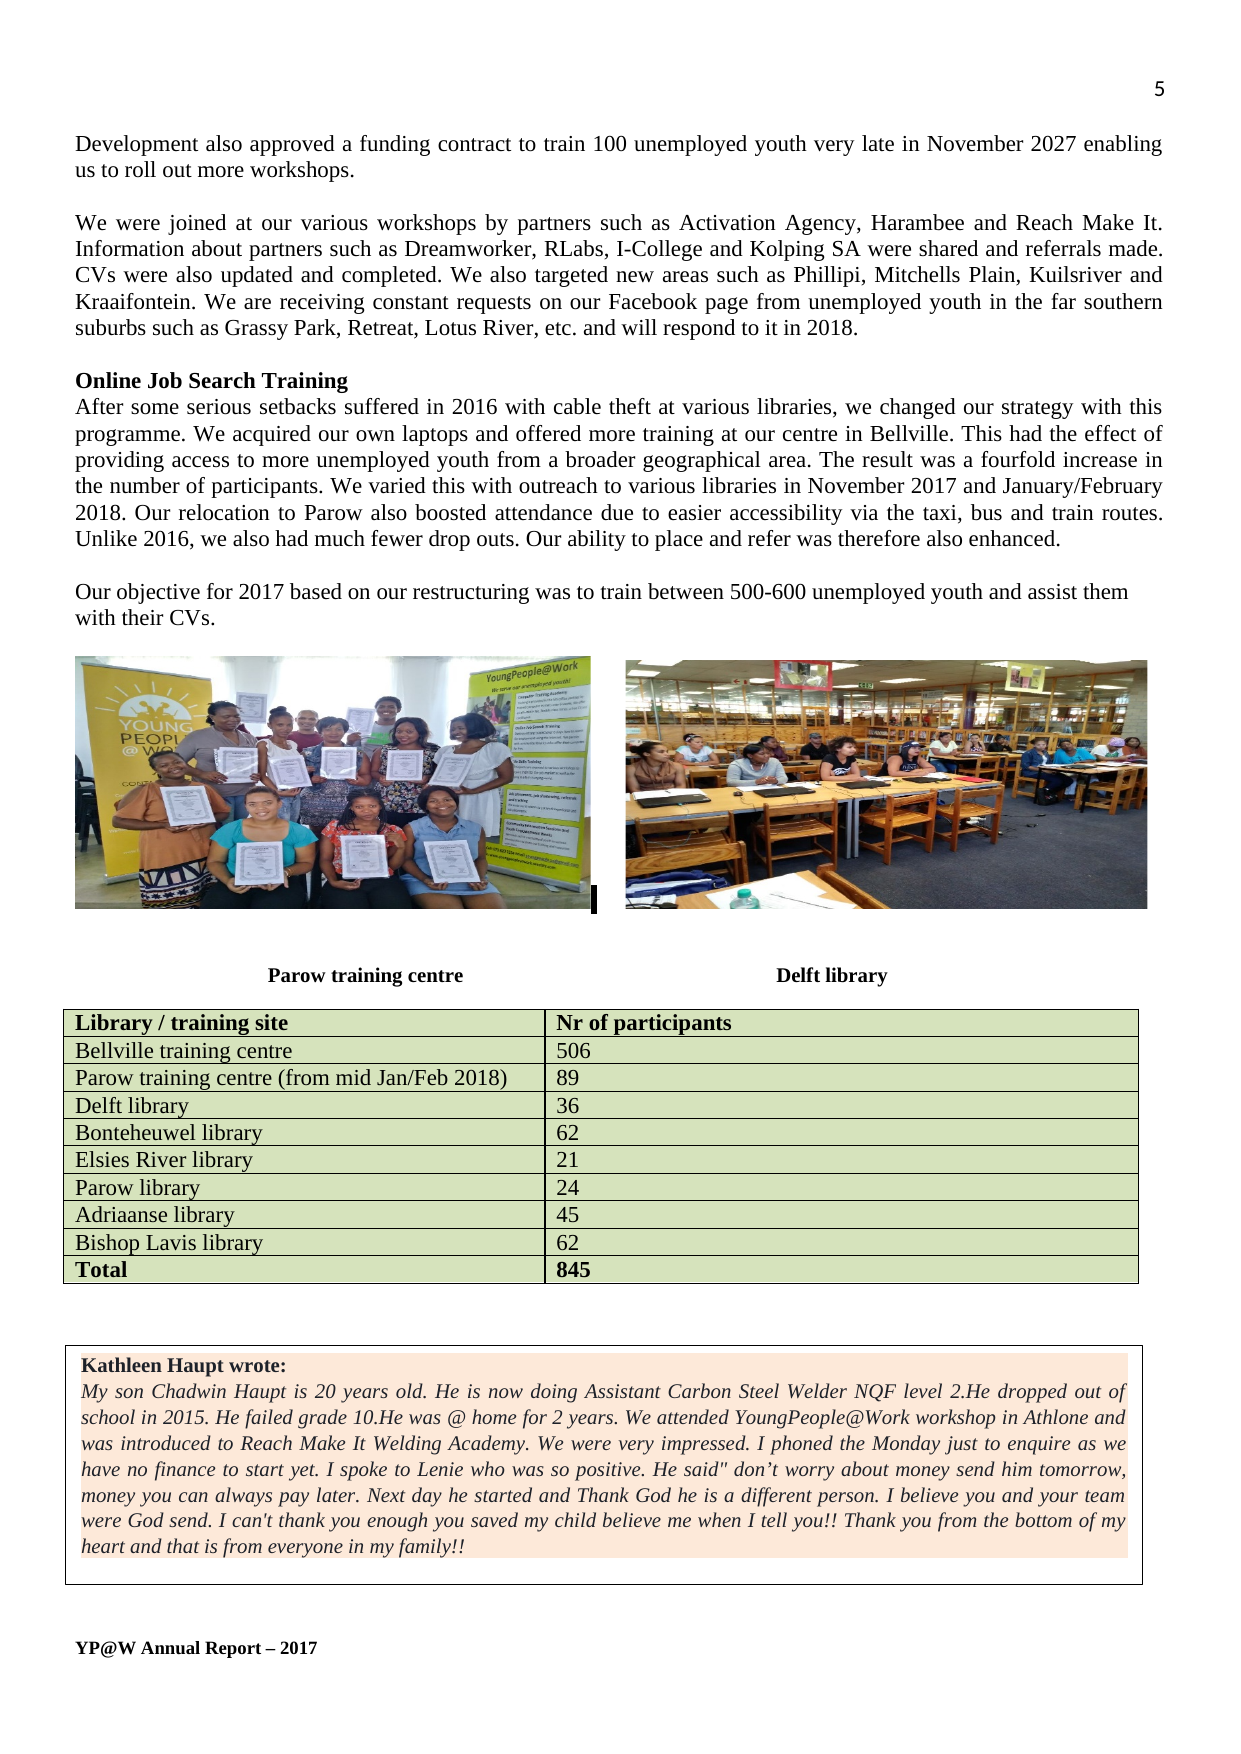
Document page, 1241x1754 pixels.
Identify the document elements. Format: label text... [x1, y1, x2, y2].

table_cell Total [64, 1256, 544, 1282]
table_cell 62 [546, 1229, 1138, 1255]
text After some serious setbacks suffered in 2016 with cable theft at various libraries, we changed our strategy with this programme. We acquired our own laptops and offered more training at our centre in Bellville. This had the effect of providing access to more unemployed youth from a broader geographical area. The result was a fourfold increase in the number of participants. We varied this with outreach to various libraries in November 2017 and January/February 2018. Our relocation to Parow also boosted attendance due to easier accessibility via the taxi, bus and train routes. Unlike 2016, we also had much fewer drop outs. Our ability to place and refer was therefore also enhanced. [75, 393, 1165, 551]
table_cell 62 [546, 1119, 1138, 1145]
table_cell Adriaanse library [64, 1201, 544, 1228]
text We were joined at our various workshops by partners such as Activation Agency, Harambee and Reach Make It. Information about partners such as Dreamworker, RLabs, I-College and Kolping SA were shared and referrals made. CVs were also updated and completed. We also targeted new areas such as Phillipi, Mitchells Plain, Kuilsriver and Kraaifontein. We are receiving constant requests on our Facebook page from unemployed youth in the far southern suburbs such as Grassy Park, Retreat, Lotus River, etc. and will respond to it in 2018. [75, 209, 1165, 341]
picture [625, 660, 1148, 909]
text Online Job Search Training [75, 367, 1165, 393]
table_header Nr of participants [546, 1010, 1138, 1036]
table_cell 36 [546, 1092, 1138, 1118]
table_cell Bishop Lavis library [64, 1229, 544, 1255]
table_cell 89 [546, 1064, 1138, 1091]
table_cell 506 [546, 1037, 1138, 1063]
table_cell 21 [546, 1146, 1138, 1173]
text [75, 130, 1165, 182]
text Parow training centre Delft library [75, 963, 1165, 987]
table_cell Parow training centre (from mid Jan/Feb 2018) [64, 1064, 544, 1091]
table_cell Elsies River library [64, 1146, 544, 1173]
text Our objective for 2017 based on our restructuring was to train between 500-600 unemployed youth and assist them with their CVs. [75, 578, 1165, 631]
table_cell Bonteheuwel library [64, 1119, 544, 1145]
table_header Library / training site [64, 1010, 544, 1036]
table_cell Delft library [64, 1092, 544, 1118]
table_cell 45 [546, 1201, 1138, 1228]
picture [75, 656, 591, 909]
table_cell 24 [546, 1174, 1138, 1200]
table_cell 845 [546, 1256, 1138, 1282]
table_cell Bellville training centre [64, 1037, 544, 1063]
table_cell Parow library [64, 1174, 544, 1200]
